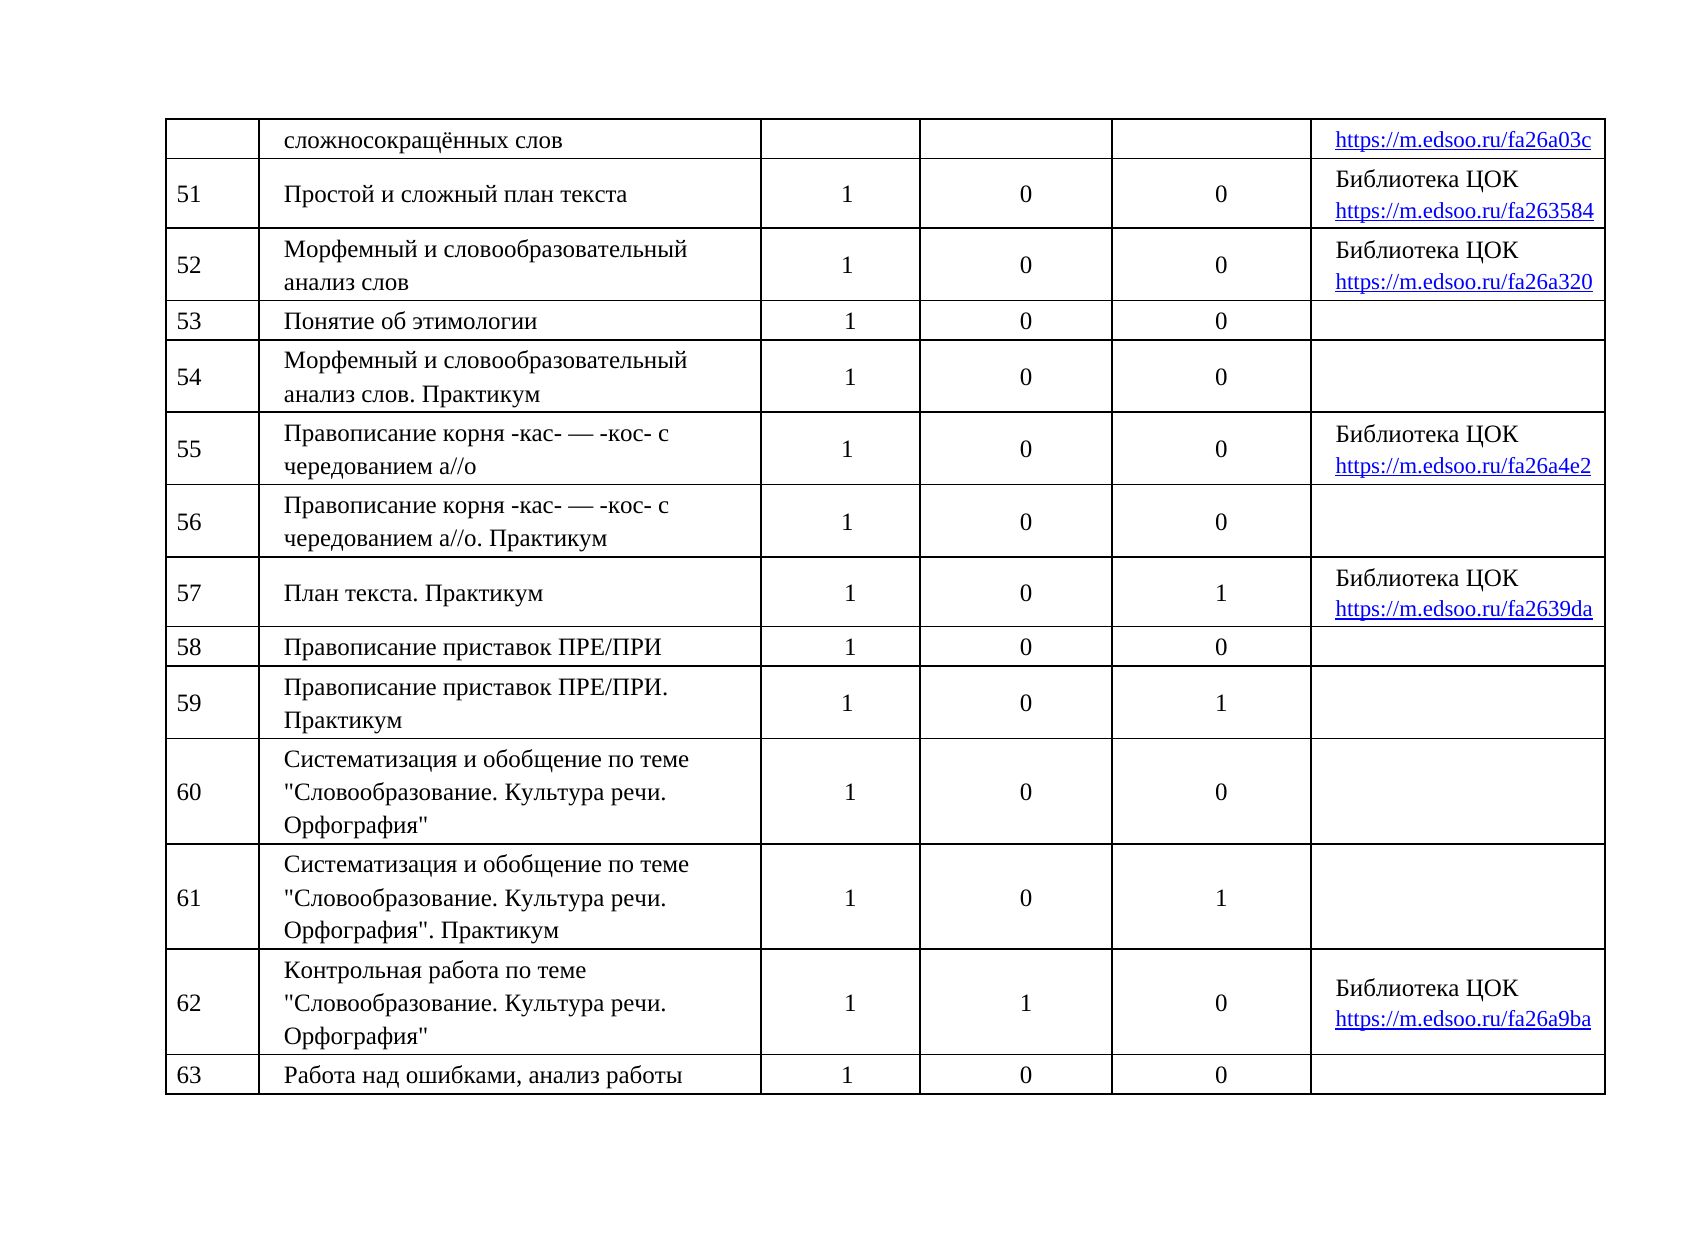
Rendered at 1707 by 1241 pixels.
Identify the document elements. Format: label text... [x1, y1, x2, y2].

table_cell 0 [921, 667, 1111, 737]
table_cell 0 [1113, 413, 1310, 484]
table_cell 1 [762, 229, 919, 299]
table_cell Морфемный и словообразовательный анализ слов [260, 229, 760, 299]
table_cell Простой и сложный план текста [260, 159, 760, 227]
table_cell 1 [1113, 558, 1310, 626]
table_cell [1312, 845, 1604, 948]
table_cell 0 [921, 1055, 1111, 1093]
table_cell 0 [1113, 950, 1310, 1054]
table_cell 0 [921, 485, 1111, 556]
table_cell Правописание корня -кас- — -кос- с чередованием а//о [260, 413, 760, 484]
table_cell Библиотека ЦОК https://m.edsoo.ru/fa2639da [1312, 558, 1604, 626]
table_cell 1 [762, 739, 919, 843]
table_cell 0 [921, 413, 1111, 484]
table_cell 0 [921, 301, 1111, 339]
table_cell Понятие об этимологии [260, 301, 760, 339]
table_cell [1312, 739, 1604, 843]
table_cell 1 [762, 120, 919, 157]
table_cell 0 [921, 739, 1111, 843]
table_cell 50 [167, 120, 258, 157]
table_cell Работа над ошибками, анализ работы [260, 1055, 760, 1093]
table_cell 58 [167, 627, 258, 665]
table_cell 61 [167, 845, 258, 948]
table_cell 1 [762, 413, 919, 484]
table_cell [1312, 667, 1604, 737]
table_cell Систематизация и обобщение по теме "Словообразование. Культура речи. Орфография" [260, 739, 760, 843]
table_cell 0 [1113, 120, 1310, 157]
table_cell 1 [762, 845, 919, 948]
table_cell 1 [762, 1055, 919, 1093]
table_cell 1 [762, 159, 919, 227]
table_cell 1 [762, 485, 919, 556]
table_cell 0 [1113, 739, 1310, 843]
table_cell 0 [921, 120, 1111, 157]
table_cell 63 [167, 1055, 258, 1093]
table_cell Библиотека ЦОК https://m.edsoo.ru/fa263584 [1312, 159, 1604, 227]
table_cell 0 [1113, 229, 1310, 299]
table_cell 1 [1113, 667, 1310, 737]
table_cell 0 [921, 845, 1111, 948]
table_cell 0 [921, 558, 1111, 626]
table_cell 1 [762, 558, 919, 626]
table_cell 52 [167, 229, 258, 299]
table_cell [1312, 627, 1604, 665]
table_cell 53 [167, 301, 258, 339]
table_cell [1312, 341, 1604, 411]
table_cell 0 [1113, 159, 1310, 227]
table_cell 62 [167, 950, 258, 1054]
table_cell [1312, 1055, 1604, 1093]
table_cell Систематизация и обобщение по теме "Словообразование. Культура речи. Орфография". Практикум [260, 845, 760, 948]
table_cell План текста. Практикум [260, 558, 760, 626]
table_cell 0 [1113, 627, 1310, 665]
table_cell 0 [921, 627, 1111, 665]
table_cell 0 [921, 229, 1111, 299]
table_cell 54 [167, 341, 258, 411]
table_cell 57 [167, 558, 258, 626]
table_cell Библиотека ЦОК https://m.edsoo.ru/fa26a320 [1312, 229, 1604, 299]
table_cell 1 [762, 341, 919, 411]
table_cell Контрольная работа по теме "Словообразование. Культура речи. Орфография" [260, 950, 760, 1054]
table_cell 60 [167, 739, 258, 843]
table_cell Правописание корня -кас- — -кос- с чередованием а//о. Практикум [260, 485, 760, 556]
table_cell 55 [167, 413, 258, 484]
table_cell 0 [1113, 485, 1310, 556]
table_cell 1 [921, 950, 1111, 1054]
table_cell 1 [762, 950, 919, 1054]
table_cell 1 [762, 301, 919, 339]
table_cell Библиотека ЦОК https://m.edsoo.ru/fa26a9ba [1312, 950, 1604, 1054]
table_cell 59 [167, 667, 258, 737]
table_cell 0 [921, 341, 1111, 411]
table_cell 51 [167, 159, 258, 227]
table_cell 1 [762, 667, 919, 737]
table_cell 0 [1113, 301, 1310, 339]
table_cell Правописание приставок ПРЕ/ПРИ. Практикум [260, 667, 760, 737]
table_cell 1 [762, 627, 919, 665]
table_cell Библиотека ЦОК https://m.edsoo.ru/fa26a4e2 [1312, 413, 1604, 484]
table_cell 56 [167, 485, 258, 556]
table_cell 0 [921, 159, 1111, 227]
table_cell [1312, 301, 1604, 339]
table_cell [260, 120, 760, 157]
table_cell 1 [1113, 845, 1310, 948]
table_cell Морфемный и словообразовательный анализ слов. Практикум [260, 341, 760, 411]
table_cell 0 [1113, 1055, 1310, 1093]
table_cell Правописание приставок ПРЕ/ПРИ [260, 627, 760, 665]
table_cell [1312, 485, 1604, 556]
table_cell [1312, 120, 1604, 157]
table_cell 0 [1113, 341, 1310, 411]
